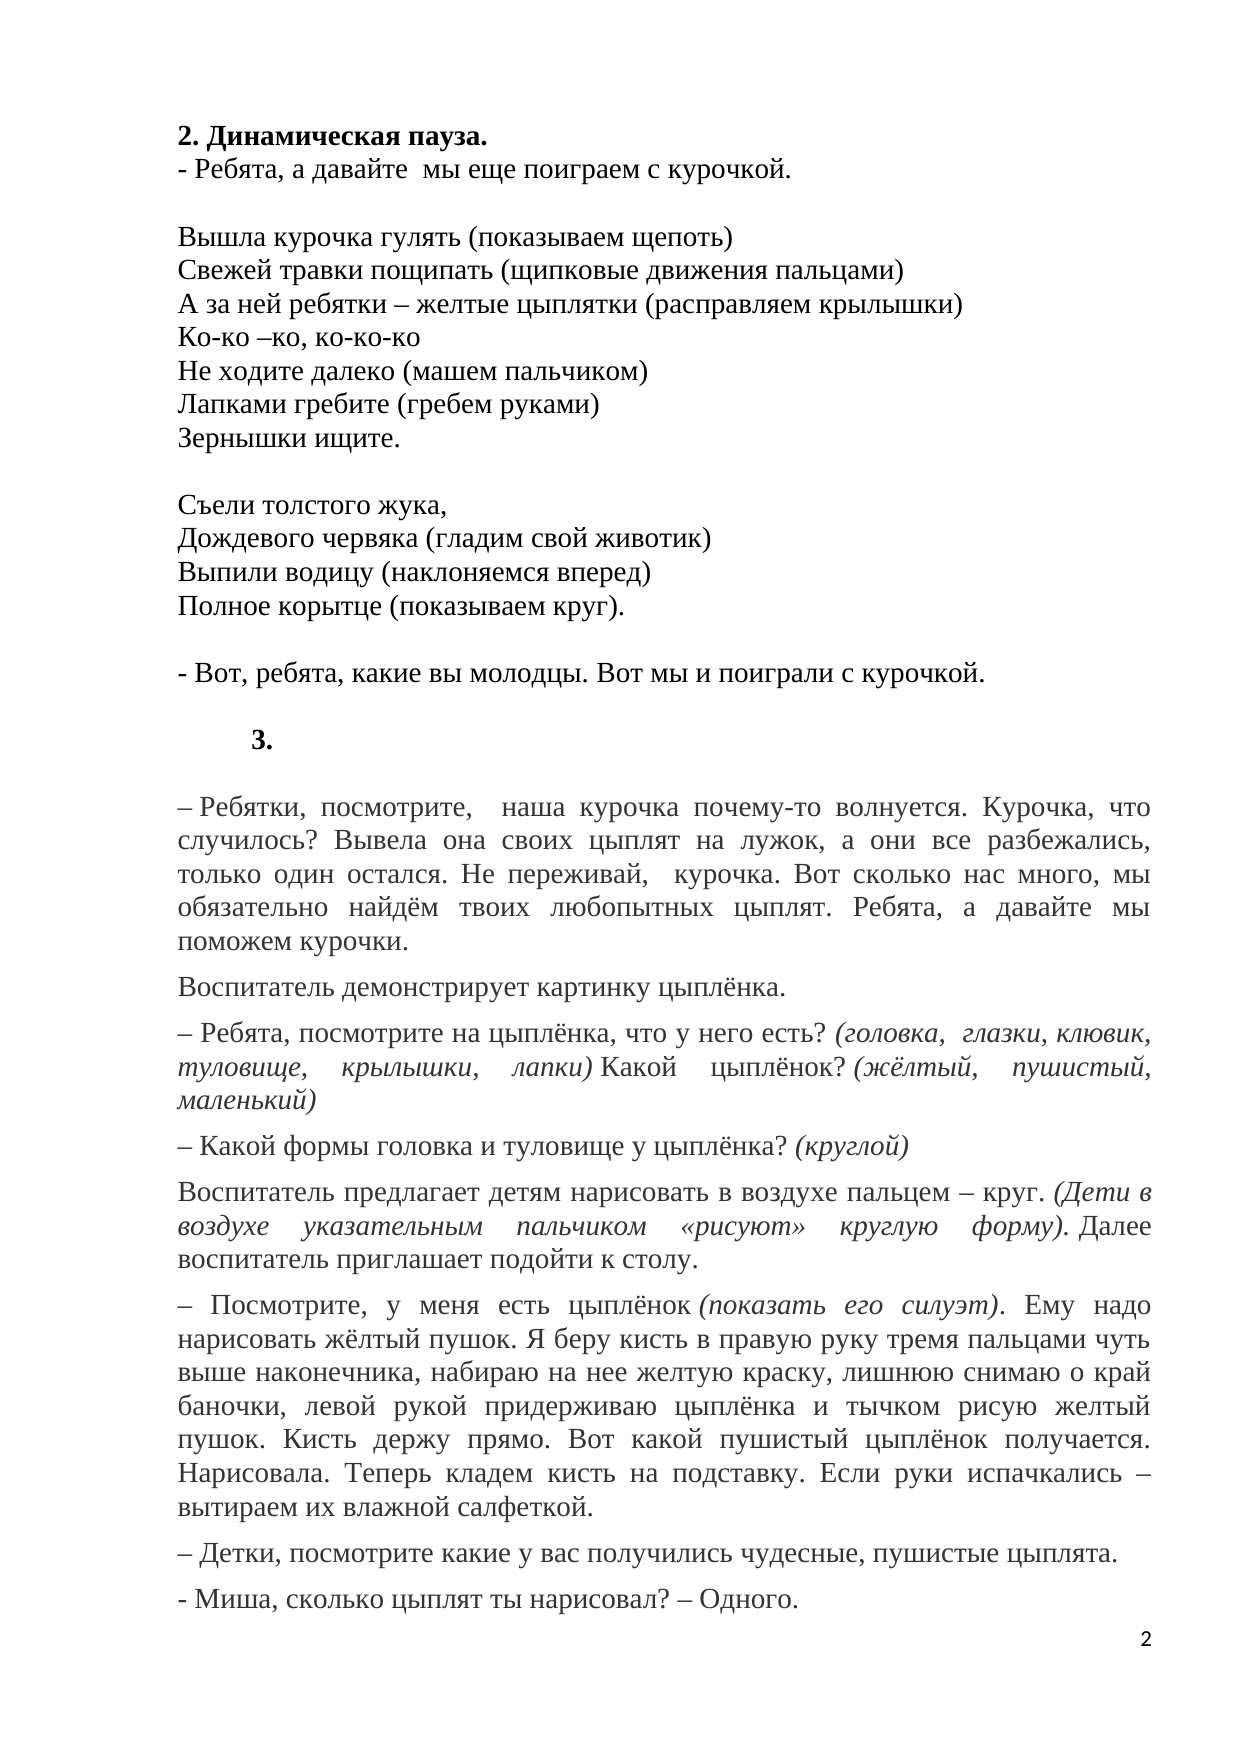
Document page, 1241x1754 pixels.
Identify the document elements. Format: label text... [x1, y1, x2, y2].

text Воспитатель предлагает детям нарисовать в воздухе пальцем – круг. (Дети в воздухе указательным пальчиком «рисуют» круглую форму). Далее воспитатель приглашает подойти к столу. [177, 1174, 1152, 1275]
text – Детки, посмотрите какие у вас получились чудесные, пушистые цыплята. [177, 1535, 1152, 1568]
text Дождевого червяка (гладим свой животик) [177, 521, 1226, 554]
text Не ходите далеко (машем пальчиком) [177, 353, 1152, 386]
text Свежей травки пощипать (щипковые движения пальцами) [177, 252, 1152, 286]
text – Ребята, посмотрите на цыплёнка, что у него есть? (головка, глазки, клювик, туловище, крылышки, лапки) Какой цыплёнок? (жёлтый, пушистый, маленький) [177, 1015, 1152, 1116]
text Ко-ко –ко, ко-ко-ко [177, 319, 1152, 353]
text А за ней ребятки – желтые цыплятки (расправляем крылышки) [177, 286, 1152, 319]
text – Посмотрите, у меня есть цыплёнок (показать его силуэт). Ему надо нарисовать жёлтый пушок. Я беру кисть в правую руку тремя пальцами чуть выше наконечника, набираю на нее желтую краску, лишнюю снимаю о край баночки, левой рукой придерживаю цыплёнка и тычком рисую желтый пушок. Кисть держу прямо. Вот какой пушистый цыплёнок получается. Нарисовала. Теперь кладем кисть на подставку. Если руки испачкались – вытираем их влажной салфеткой. [177, 1287, 1152, 1522]
text - Ребята, а давайте мы еще поиграем с курочкой. [177, 152, 1152, 185]
text - Вот, ребята, какие вы молодцы. Вот мы и поиграли с курочкой. [177, 655, 1226, 688]
text Воспитатель демонстрирует картинку цыплёнка. [177, 969, 1152, 1003]
text Съели толстого жука, [177, 487, 1226, 521]
text – Какой формы головка и туловище у цыплёнка? (круглой) [177, 1128, 1152, 1162]
text Лапками гребите (гребем руками) [177, 386, 1226, 420]
text Вышла курочка гулять (показываем щепоть) [177, 219, 1152, 252]
text Выпили водицу (наклоняемся вперед) [177, 554, 1226, 588]
text Полное корытце (показываем круг). [177, 588, 1226, 621]
text 3. [177, 722, 1226, 755]
text Зернышки ищите. [177, 420, 1226, 453]
text - Миша, сколько цыплят ты нарисовал? – Одного. [177, 1581, 1152, 1614]
text 2. Динамическая пауза. [177, 118, 1152, 152]
text – Ребятки, посмотрите, наша курочка почему-то волнуется. Курочка, что случилось? Вывела она своих цыплят на лужок, а они все разбежались, только один остался. Не переживай, курочка. Вот сколько нас много, мы обязательно найдём твоих любопытных цыплят. Ребята, а давайте мы поможем курочки. [177, 789, 1152, 957]
